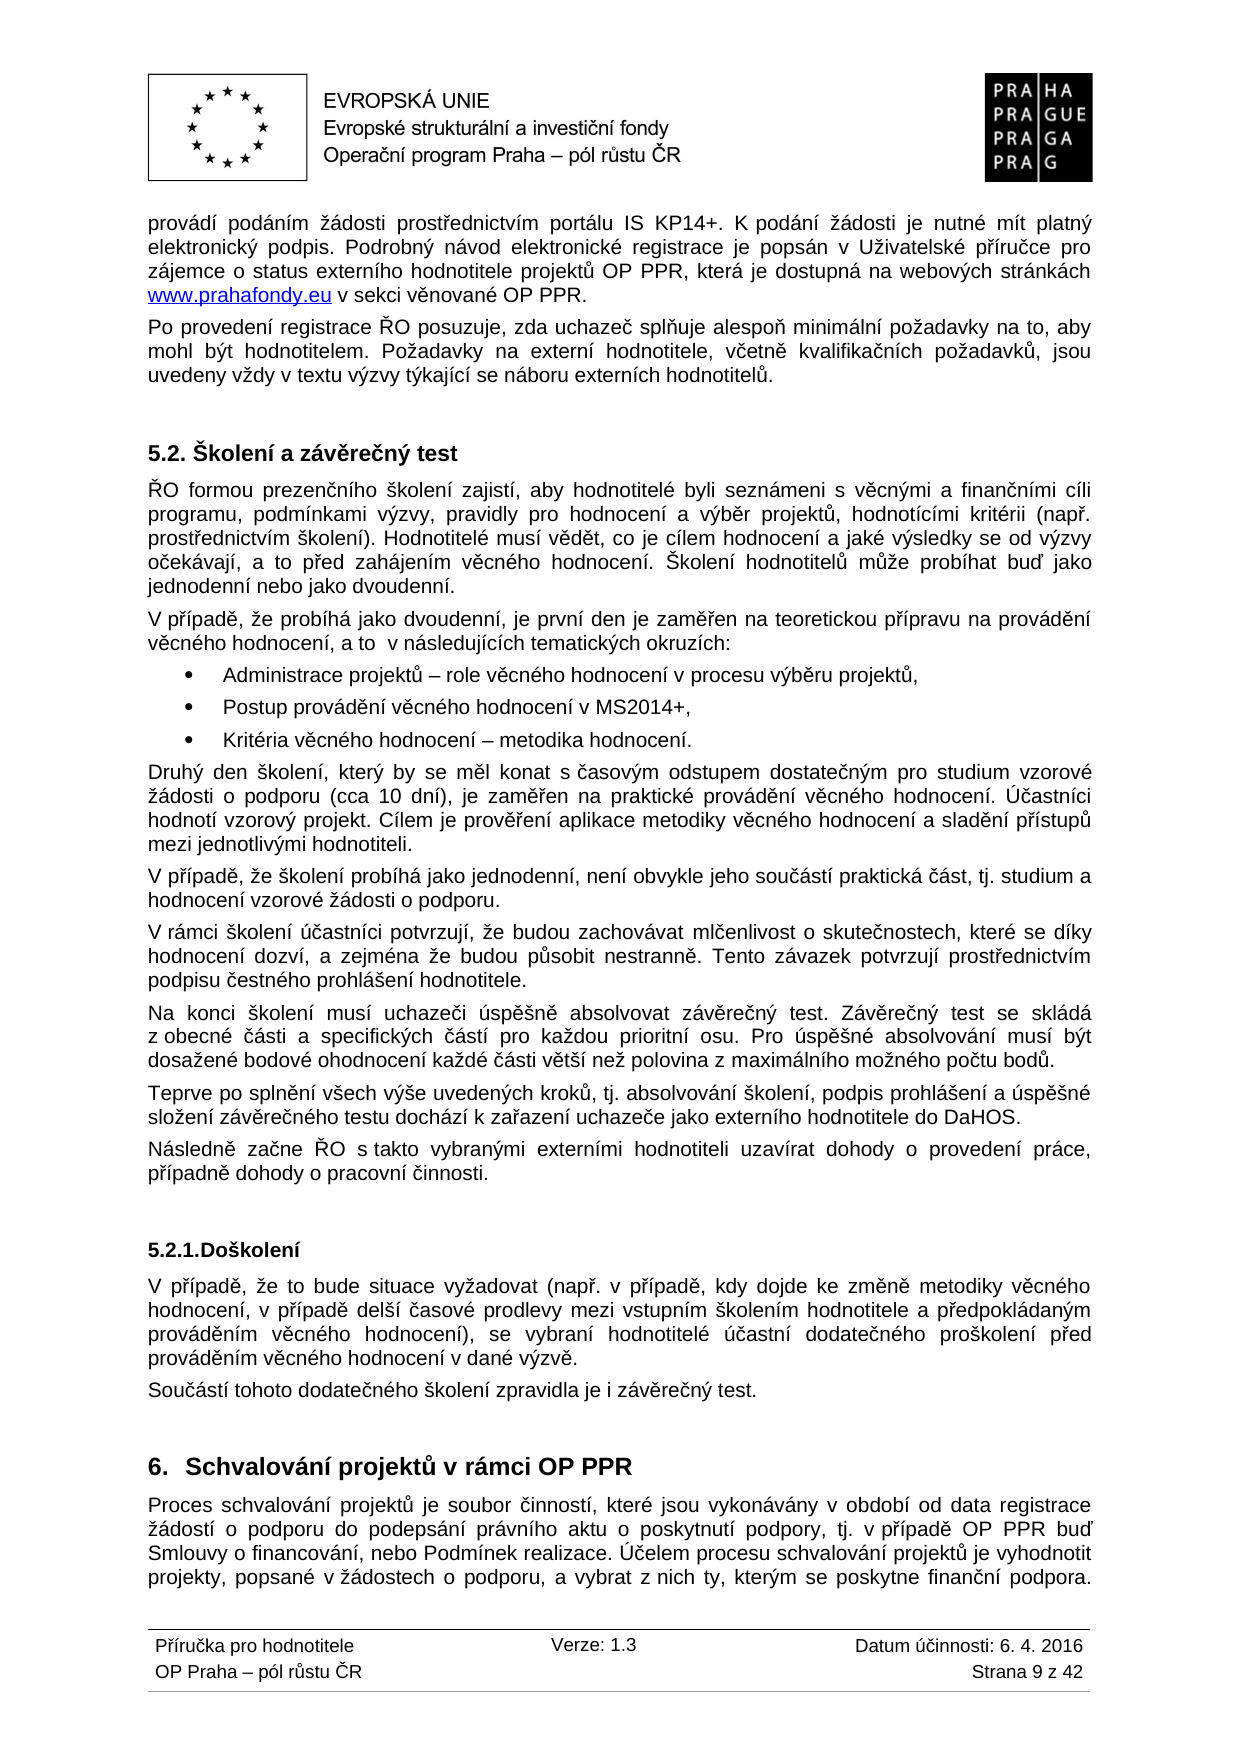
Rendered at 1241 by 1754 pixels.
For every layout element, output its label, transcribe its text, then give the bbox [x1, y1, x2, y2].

text Doškolení [148, 1238, 1093, 1262]
text Administrace projektů – role věcného hodnocení v procesu výběru projektů, [185, 663, 1093, 687]
text Školení a závěrečný test [148, 440, 1093, 466]
picture [984, 73, 1093, 182]
text Následně začne ŘO s takto vybranými externími hodnotiteli uzavírat dohody o provedení práce, případně dohody o pracovní činnosti. [148, 1137, 1093, 1185]
text Na konci školení musí uchazeči úspěšně absolvovat závěrečný test. Závěrečný test se skládá z obecné části a specifických částí pro každou prioritní osu. Pro úspěšné absolvování musí být dosažené bodové ohodnocení každé části větší než polovina z maximálního možného počtu bodů. [148, 1000, 1093, 1072]
text V rámci školení účastníci potvrzují, že budou zachovávat mlčenlivost o skutečnostech, které se díky hodnocení dozví, a zejména že budou působit nestranně. Tento závazek potvrzují prostřednictvím podpisu čestného prohlášení hodnotitele. [148, 920, 1093, 992]
text ŘO formou prezenčního školení zajistí, aby hodnotitelé byli seznámeni s věcnými a finančními cíli programu, podmínkami výzvy, pravidly pro hodnocení a výběr projektů, hodnotícími kritérii (např. prostřednictvím školení). Hodnotitelé musí vědět, co je cílem hodnocení a jaké výsledky se od výzvy očekávají, a to před zahájením věcného hodnocení. Školení hodnotitelů může probíhat buď jako jednodenní nebo jako dvoudenní. [148, 478, 1093, 598]
text Teprve po splnění všech výše uvedených kroků, tj. absolvování školení, podpis prohlášení a úspěšné složení závěrečného testu dochází k zařazení uchazeče jako externího hodnotitele do DaHOS. [148, 1081, 1093, 1128]
text Druhý den školení, který by se měl konat s časovým odstupem dostatečným pro studium vzorové žádosti o podporu (cca 10 dní), je zaměřen na praktické provádění věcného hodnocení. Účastníci hodnotí vzorový projekt. Cílem je prověření aplikace metodiky věcného hodnocení a sladění přístupů mezi jednotlivými hodnotiteli. [148, 760, 1093, 856]
picture [147, 73, 685, 182]
text Po provedení registrace ŘO posuzuje, zda uchazeč splňuje alespoň minimální požadavky na to, aby mohl být hodnotitelem. Požadavky na externí hodnotitele, včetně kvalifikačních požadavků, jsou uvedeny vždy v textu výzvy týkající se náboru externích hodnotitelů. [148, 315, 1093, 387]
text V případě, že to bude situace vyžadovat (např. v případě, kdy dojde ke změně metodiky věcného hodnocení, v případě delší časové prodlevy mezi vstupním školením hodnotitele a předpokládaným prováděním věcného hodnocení), se vybraní hodnotitelé účastní dodatečného proškolení před prováděním věcného hodnocení v dané výzvě. [148, 1274, 1093, 1369]
text Součástí tohoto dodatečného školení zpravidla je i závěrečný test. [148, 1378, 1093, 1402]
text V případě, že školení probíhá jako jednodenní, není obvykle jeho součástí praktická část, tj. studium a hodnocení vzorové žádosti o podporu. [148, 864, 1093, 912]
text Postup provádění věcného hodnocení v MS2014+, [185, 695, 1093, 719]
text Schvalování projektů v rámci OP PPR [148, 1452, 1093, 1481]
text V případě, že probíhá jako dvoudenní, je první den je zaměřen na teoretickou přípravu na provádění věcného hodnocení, a to v následujících tematických okruzích: [148, 606, 1093, 654]
text Kritéria věcného hodnocení – metodika hodnocení. [185, 727, 1093, 751]
